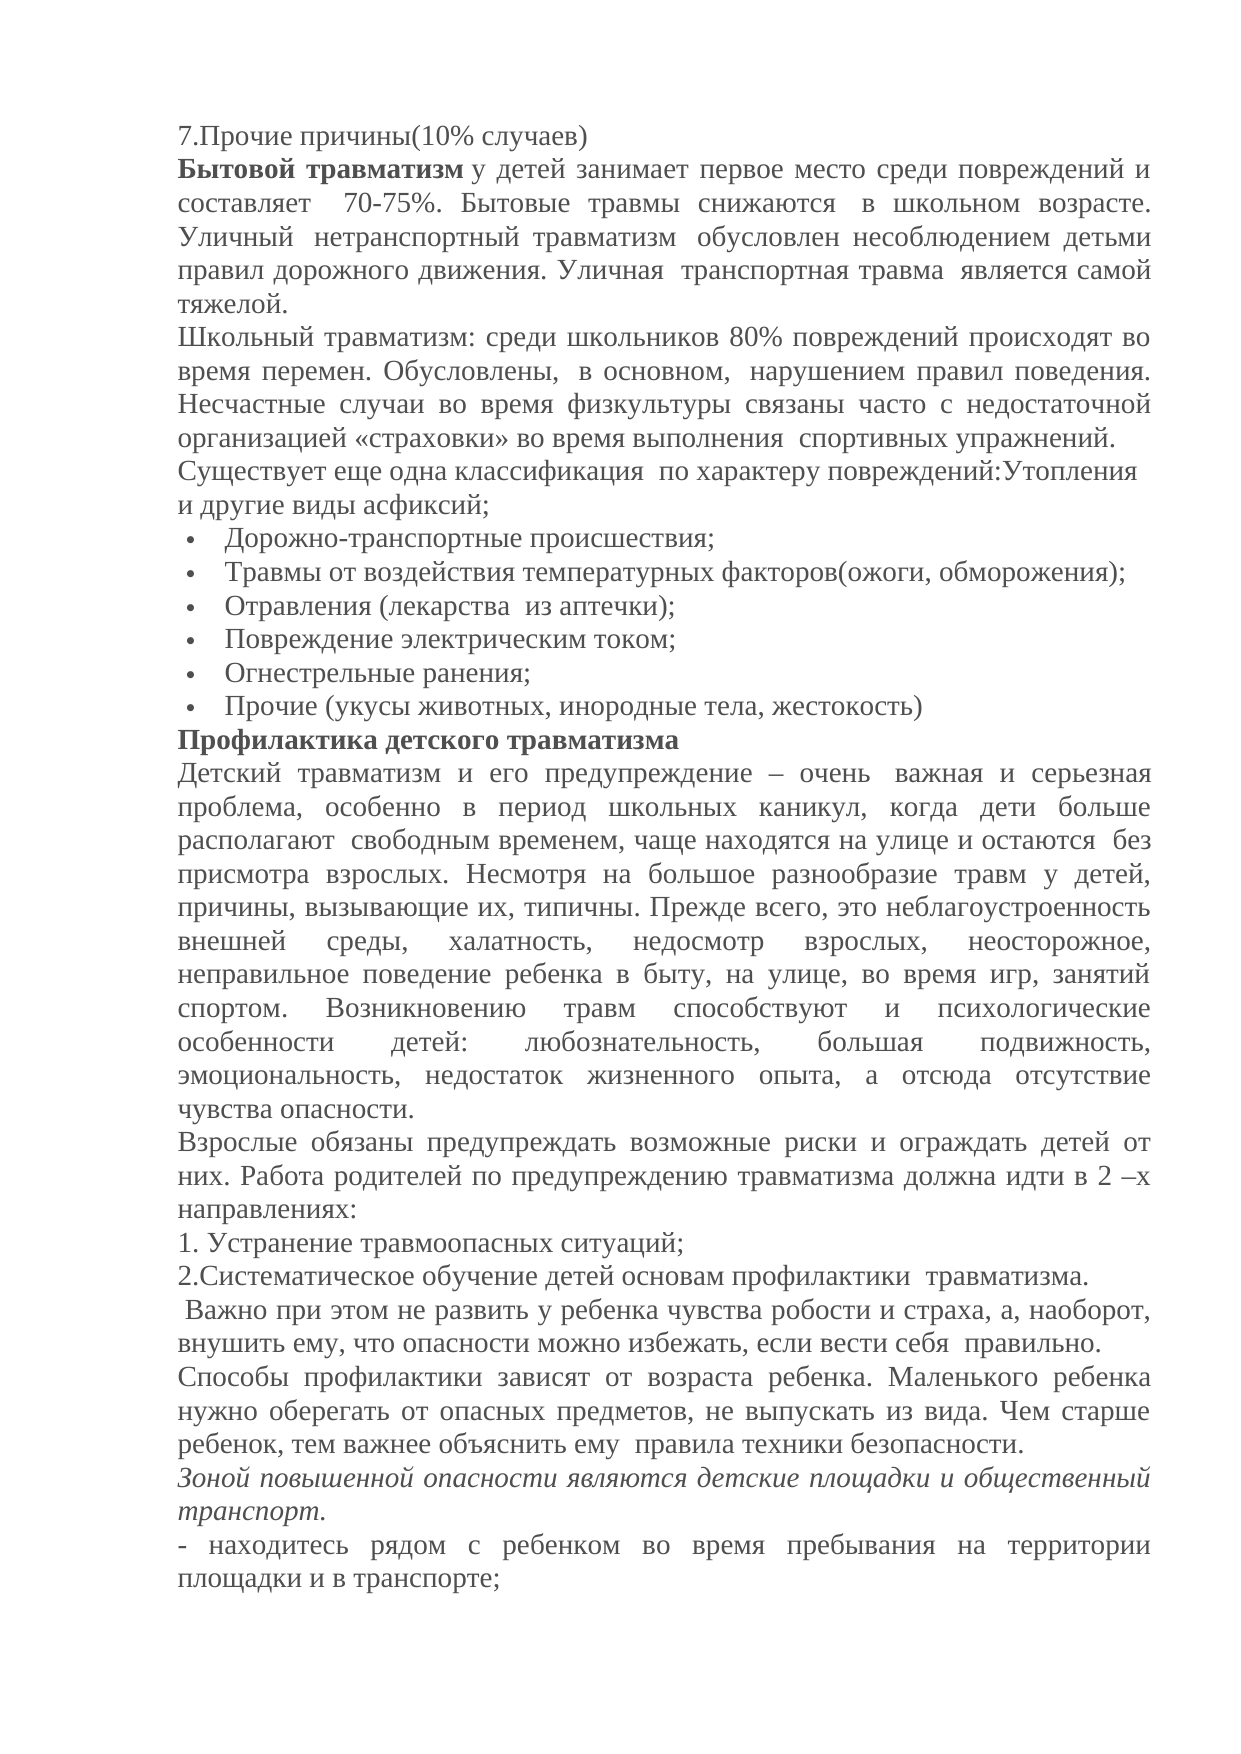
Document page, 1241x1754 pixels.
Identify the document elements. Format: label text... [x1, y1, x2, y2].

text Существует еще одна классификация по характеру повреждений:Утопления и другие виды асфиксий; [177, 453, 1152, 521]
list Прочие (укусы животных, инородные тела, жестокость) [187, 688, 1152, 722]
text Школьный травматизм: среди школьников 80% повреждений происходят во время перемен. Обусловлены, в основном, нарушением правил поведения. Несчастные случаи во время физкультуры связаны часто с недостаточной организацией «страховки» во время выполнения спортивных упражнений. [177, 319, 1152, 453]
text Взрослые обязаны предупреждать возможные риски и ограждать детей от них. Работа родителей по предупреждению травматизма должна идти в 2 –х направлениях: [177, 1124, 1152, 1225]
list Травмы от воздействия температурных факторов(ожоги, обморожения); [187, 554, 1152, 588]
list Повреждение электрическим током; [187, 621, 1152, 655]
list Дорожно-транспортные происшествия; [187, 521, 1152, 554]
list Огнестрельные ранения; [187, 655, 1152, 688]
text Бытовой травматизм у детей занимает первое место среди повреждений и составляет 70-75%. Бытовые травмы снижаются в школьном возрасте. Уличный нетранспортный травматизм обусловлен несоблюдением детьми правил дорожного движения. Уличная транспортная травма является самой тяжелой. [177, 152, 1152, 319]
text Зоной повышенной опасности являются детские площадки и общественный транспорт. [177, 1460, 1152, 1527]
text - находитесь рядом с ребенком во время пребывания на территории площадки и в транспорте; [177, 1527, 1152, 1594]
list Отравления (лекарства из аптечки); [187, 588, 1152, 621]
text Важно при этом не развить у ребенка чувства робости и страха, а, наоборот, внушить ему, что опасности можно избежать, если вести себя правильно. [177, 1292, 1152, 1359]
text 2.Систематическое обучение детей основам профилактики травматизма. [177, 1258, 1152, 1292]
text Профилактика детского травматизма [177, 722, 1152, 755]
text Способы профилактики зависят от возраста ребенка. Маленького ребенка нужно оберегать от опасных предметов, не выпускать из вида. Чем старше ребенок, тем важнее объяснить ему правила техники безопасности. [177, 1359, 1152, 1460]
text 7.Прочие причины(10% случаев) [177, 118, 1152, 152]
text 1. Устранение травмоопасных ситуаций; [177, 1225, 1152, 1258]
text Детский травматизм и его предупреждение – очень важная и серьезная проблема, особенно в период школьных каникул, когда дети больше располагают свободным временем, чаще находятся на улице и остаются без присмотра взрослых. Несмотря на большое разнообразие травм у детей, причины, вызывающие их, типичны. Прежде всего, это неблагоустроенность внешней среды, халатность, недосмотр взрослых, неосторожное, неправильное поведение ребенка в быту, на улице, во время игр, занятий спортом. Возникновению травм способствуют и психологические особенности детей: любознательность, большая подвижность, эмоциональность, недостаток жизненного опыта, а отсюда отсутствие чувства опасности. [177, 755, 1152, 1124]
